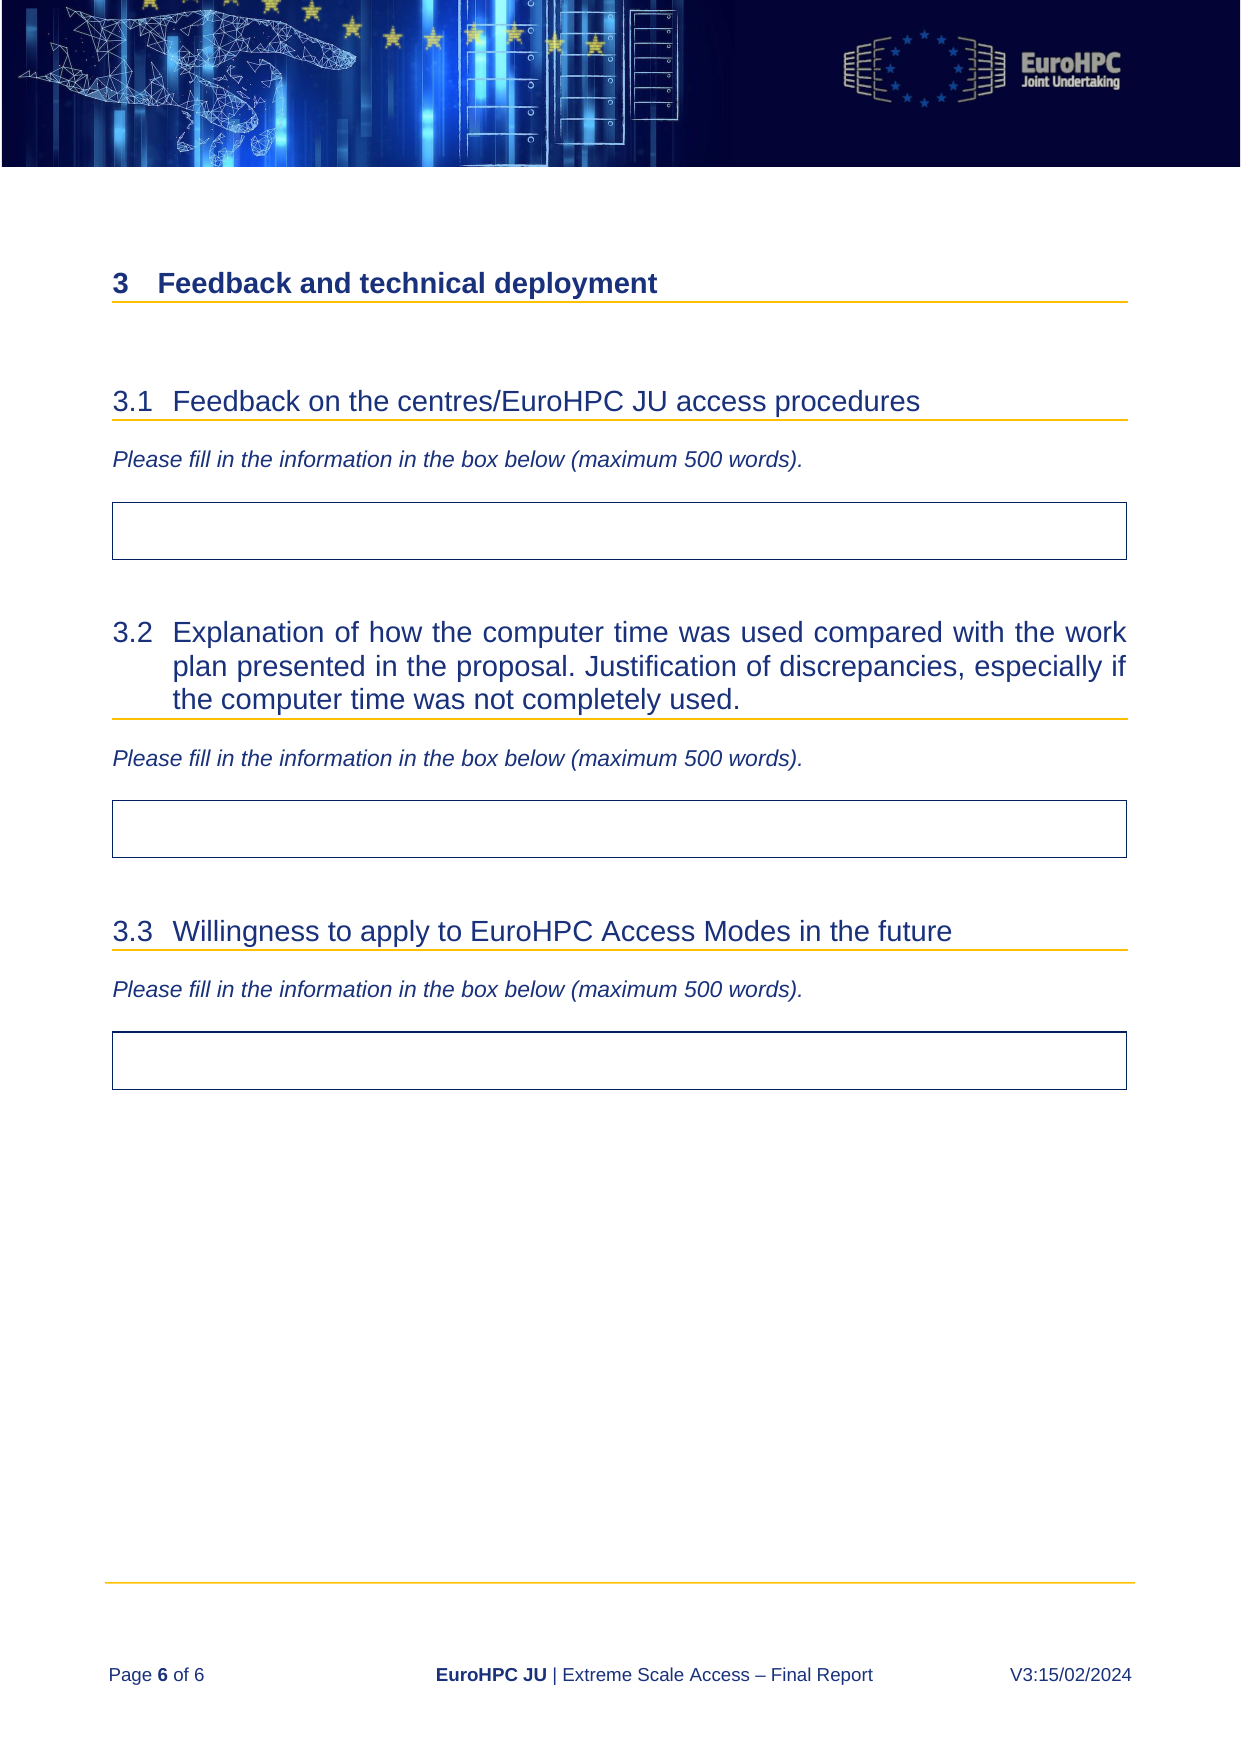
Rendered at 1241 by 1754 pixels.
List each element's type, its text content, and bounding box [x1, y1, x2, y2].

table_header [113, 801, 1126, 857]
subtitle Feedback on the centres/EuroHPC JU access procedures [112, 384, 1128, 419]
text Please fill in the information in the box below (maximum 500 words). [112, 446, 1128, 473]
text Please fill in the information in the box below (maximum 500 words). [112, 745, 1128, 771]
table_header [113, 1033, 1126, 1089]
picture [1, 0, 1241, 167]
subtitle Willingness to apply to EuroHPC Access Modes in the future [112, 913, 1128, 949]
text Please fill in the information in the box below (maximum 500 words). [112, 976, 1128, 1003]
table_header [113, 503, 1126, 559]
subtitle Feedback and technical deployment [112, 266, 1128, 301]
subtitle Explanation of how the computer time was used compared with the work plan presented in the proposal. Justification of discrepancies, especially if the computer time was not completely used. [112, 615, 1128, 718]
